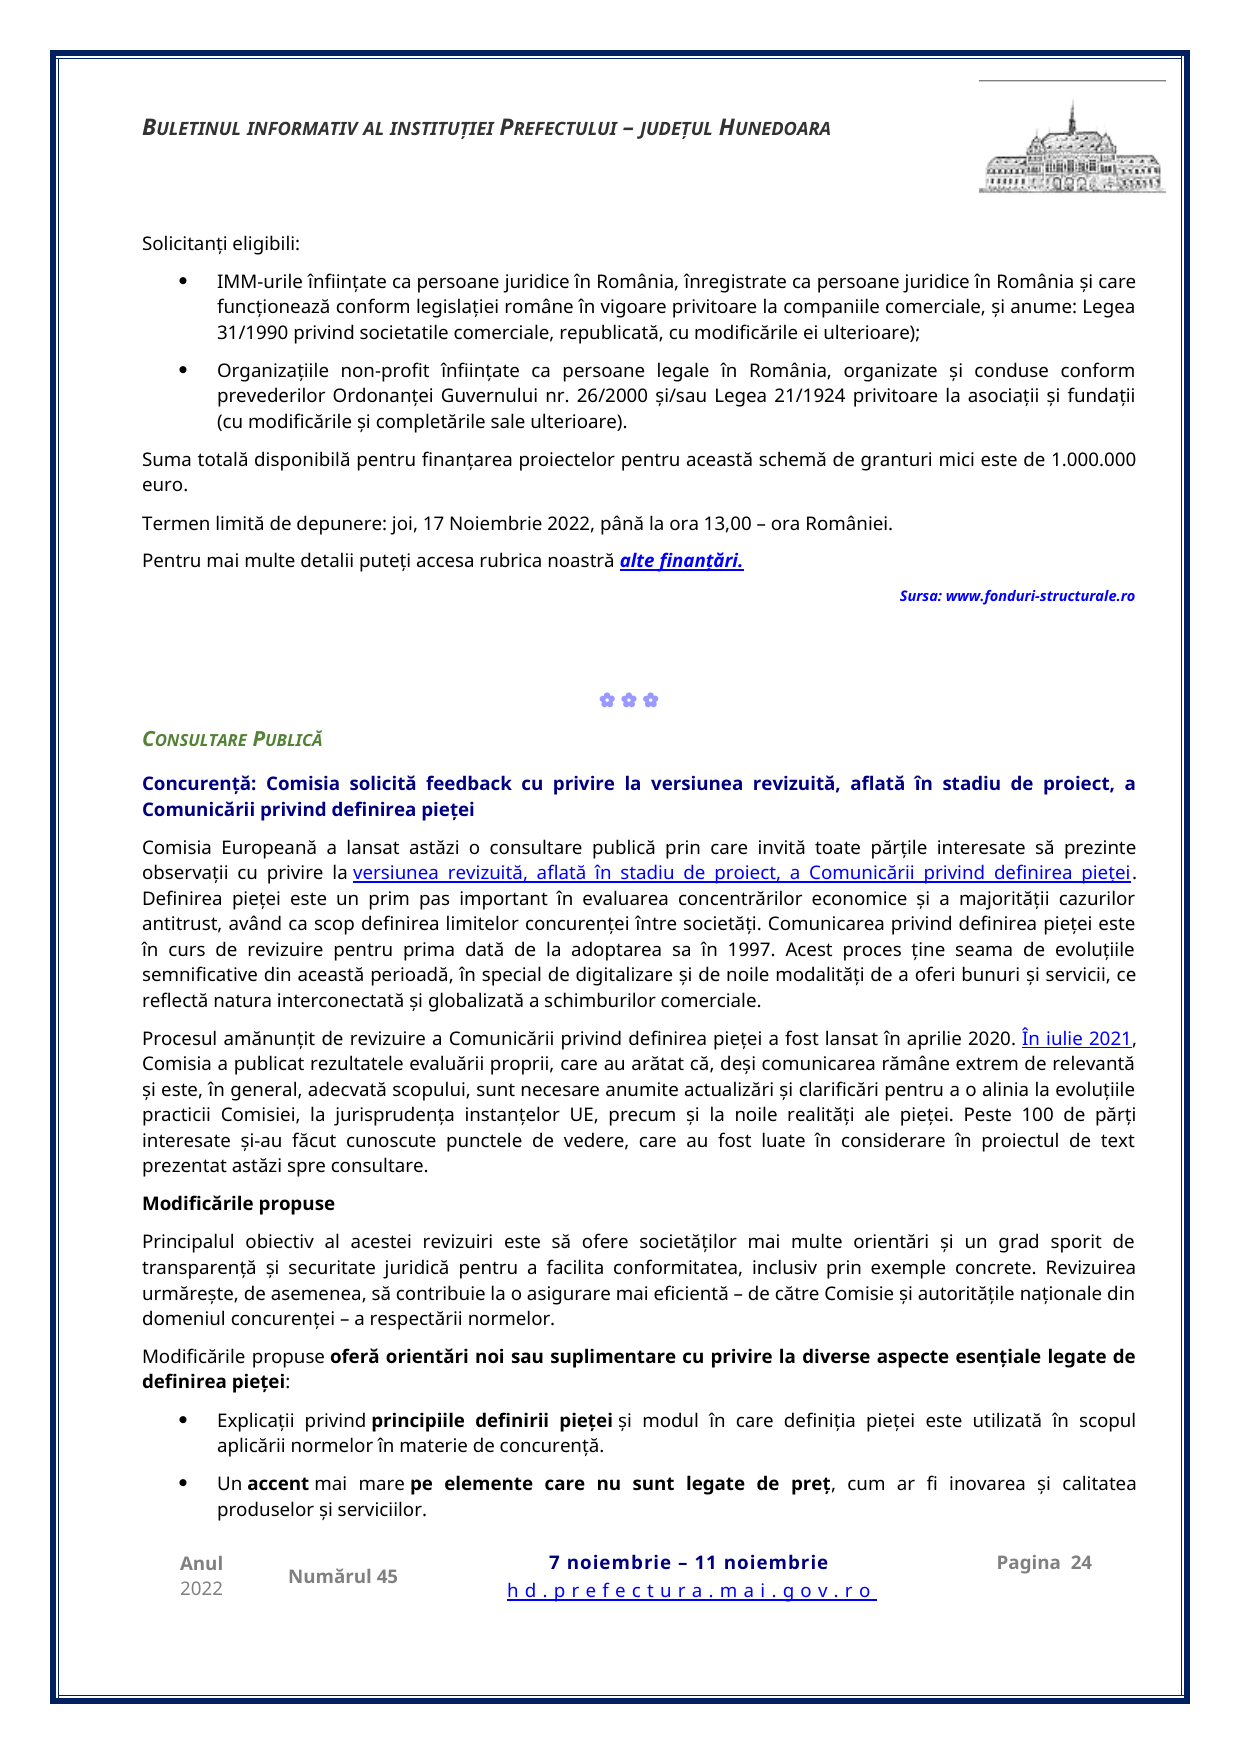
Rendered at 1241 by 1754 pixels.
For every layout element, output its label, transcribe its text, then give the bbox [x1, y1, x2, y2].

text Termen limită de depunere: joi, 17 Noiembrie 2022, până la ora 13,00 – ora României. [142, 510, 1137, 535]
list Organizațiile non-profit înființate ca persoane legale în România, organizate și conduse conform prevederilor Ordonanței Guvernului nr. 26/2000 și/sau Legea 21/1924 privitoare la asociații și fundații (cu modificările și completările sale ulterioare). [179, 357, 1137, 434]
text Procesul amănunțit de revizuire a Comunicării privind definirea pieței a fost lansat în aprilie 2020. În iulie 2021, Comisia a publicat rezultatele evaluării proprii, care au arătat că, deși comunicarea rămâne extrem de relevantă și este, în general, adecvată scopului, sunt necesare anumite actualizări și clarificări pentru a o alinia la evoluțiile practicii Comisiei, la jurisprudența instanțelor UE, precum și la noile realități ale pieței. Peste 100 de părți interesate și-au făcut cunoscute punctele de vedere, care au fost luate în considerare în proiectul de text prezentat astăzi spre consultare. [142, 1025, 1137, 1178]
list IMM-urile înființate ca persoane juridice în România, înregistrate ca persoane juridice în România și care funcționează conform legislației române în vigoare privitoare la companiile comerciale, și anume: Legea 31/1990 privind societatile comerciale, republicată, cu modificările ei ulterioare); [179, 268, 1137, 345]
text Solicitanți eligibili: [142, 230, 1137, 256]
text Consultare Publică [142, 724, 1137, 752]
text Concurență: Comisia solicită feedback cu privire la versiunea revizuită, aflată în stadiu de proiect, a Comunicării privind definirea pieței [142, 770, 1137, 821]
list Explicații privind principiile definirii pieței și modul în care definiția pieței este utilizată în scopul aplicării normelor în materie de concurență. [179, 1407, 1137, 1458]
list Un accent mai mare pe elemente care nu sunt legate de preț, cum ar fi inovarea și calitatea produselor și serviciilor. [179, 1470, 1137, 1521]
text Modificările propuse [142, 1191, 1137, 1216]
text Comisia Europeană a lansat astăzi o consultare publică prin care invită toate părțile interesate să prezinte observații cu privire la versiunea revizuită, aflată în stadiu de proiect, a Comunicării privind definirea pieței. Definirea pieței este un prim pas important în evaluarea concentrărilor economice și a majorității cazurilor antitrust, având ca scop definirea limitelor concurenței între societăți. Comunicarea privind definirea pieței este în curs de revizuire pentru prima dată de la adoptarea sa în 1997. Acest proces ține seama de evoluțiile semnificative din această perioadă, în special de digitalizare și de noile modalități de a oferi bunuri și servicii, ce reflectă natura interconectată și globalizată a schimburilor comerciale. [142, 834, 1137, 1013]
text Sursa: www.fonduri-structurale.ro [142, 586, 1137, 606]
text Modificările propuse oferă orientări noi sau suplimentare cu privire la diverse aspecte esențiale legate de definirea pieței: [142, 1343, 1137, 1394]
text Suma totală disponibilă pentru finanțarea proiectelor pentru această schemă de granturi mici este de 1.000.000 euro. [142, 446, 1137, 497]
text Pentru mai multe detalii puteți accesa rubrica noastră alte finanțări. [142, 548, 1137, 573]
text Principalul obiectiv al acestei revizuiri este să ofere societăților mai multe orientări și un grad sporit de transparență și securitate juridică pentru a facilita conformitatea, inclusiv prin exemple concrete. Revizuirea urmărește, de asemenea, să contribuie la o asigurare mai eficientă – de către Comisie și autoritățile naționale din domeniul concurenței – a respectării normelor. [142, 1229, 1137, 1331]
picture [978, 80, 1167, 212]
